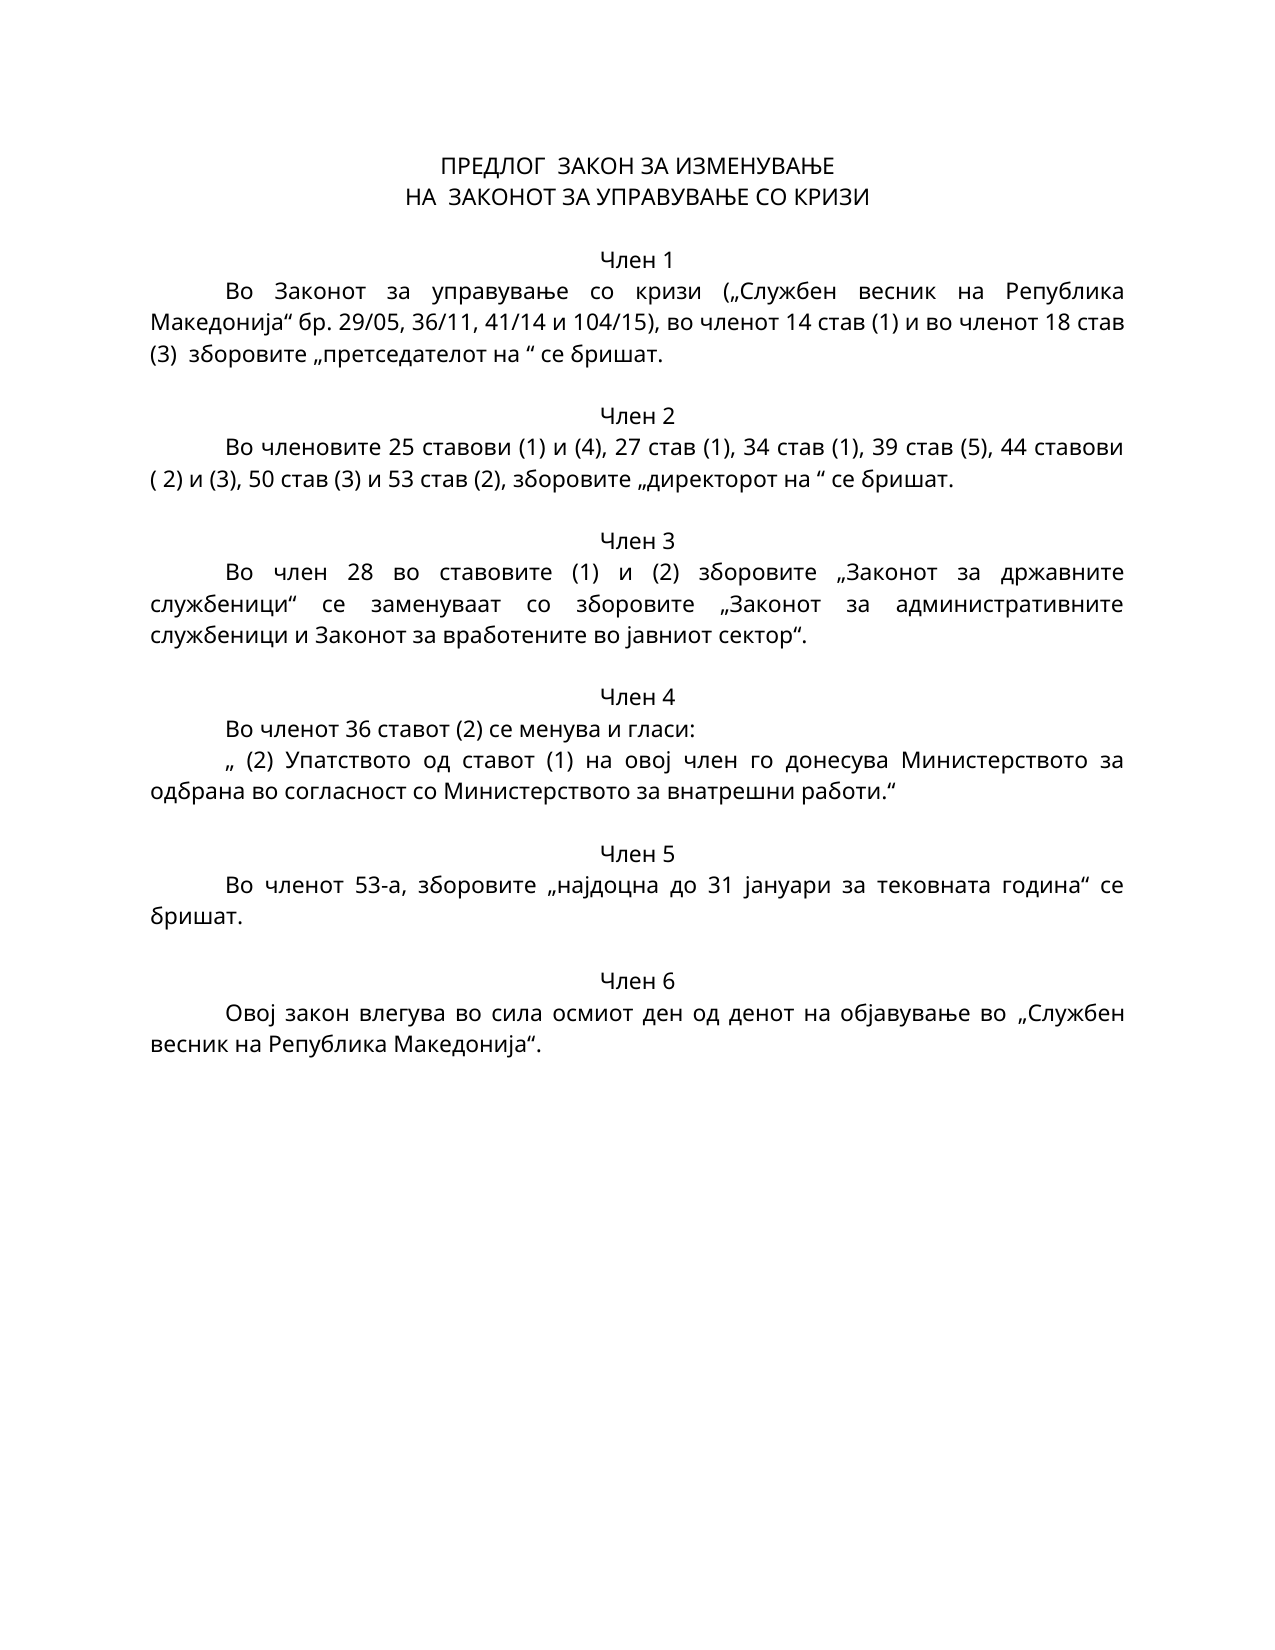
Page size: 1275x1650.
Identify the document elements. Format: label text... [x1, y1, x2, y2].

text Член 4 [150, 681, 1125, 712]
text Во Законот за управување со кризи („Службен весник на Република Македонија“ бр. 29/05, 36/11, 41/14 и 104/15), во членот 14 став (1) и во членот 18 став (3) зборовите „претседателот на “ се бришат. [150, 275, 1125, 369]
text Во членот 53-а, зборовите „најдоцна до 31 јануари за тековната година“ се бришат. [150, 869, 1125, 931]
text Член 5 [150, 837, 1125, 869]
text „ (2) Упатството од ставот (1) на овој член го донесува Министерството за одбрана во согласност со Министерството за внатрешни работи.“ [150, 744, 1125, 806]
text ПРЕДЛОГ ЗАКОН ЗА ИЗМЕНУВАЊЕ [150, 150, 1125, 181]
text Во членот 36 ставот (2) се менува и гласи: [150, 712, 1125, 744]
text НА ЗАКОНОТ ЗА УПРАВУВАЊЕ СО КРИЗИ [150, 181, 1125, 212]
text Член 3 [150, 525, 1125, 556]
text Член 6 [150, 965, 1125, 997]
text Во членовите 25 ставови (1) и (4), 27 став (1), 34 став (1), 39 став (5), 44 ставови ( 2) и (3), 50 став (3) и 53 став (2), зборовите „директорот на “ се бришат. [150, 431, 1125, 494]
text Во член 28 во ставовите (1) и (2) зборовите „Законот за државните службеници“ се заменуваат со зборовите „Законот за административните службеници и Законот за вработените во јавниот сектор“. [150, 556, 1125, 650]
text Член 2 [150, 400, 1125, 431]
text Овој закон влегува во сила осмиот ден од денот на објавување во „Службен весник на Република Македонија“. [150, 997, 1125, 1059]
text Член 1 [150, 244, 1125, 275]
